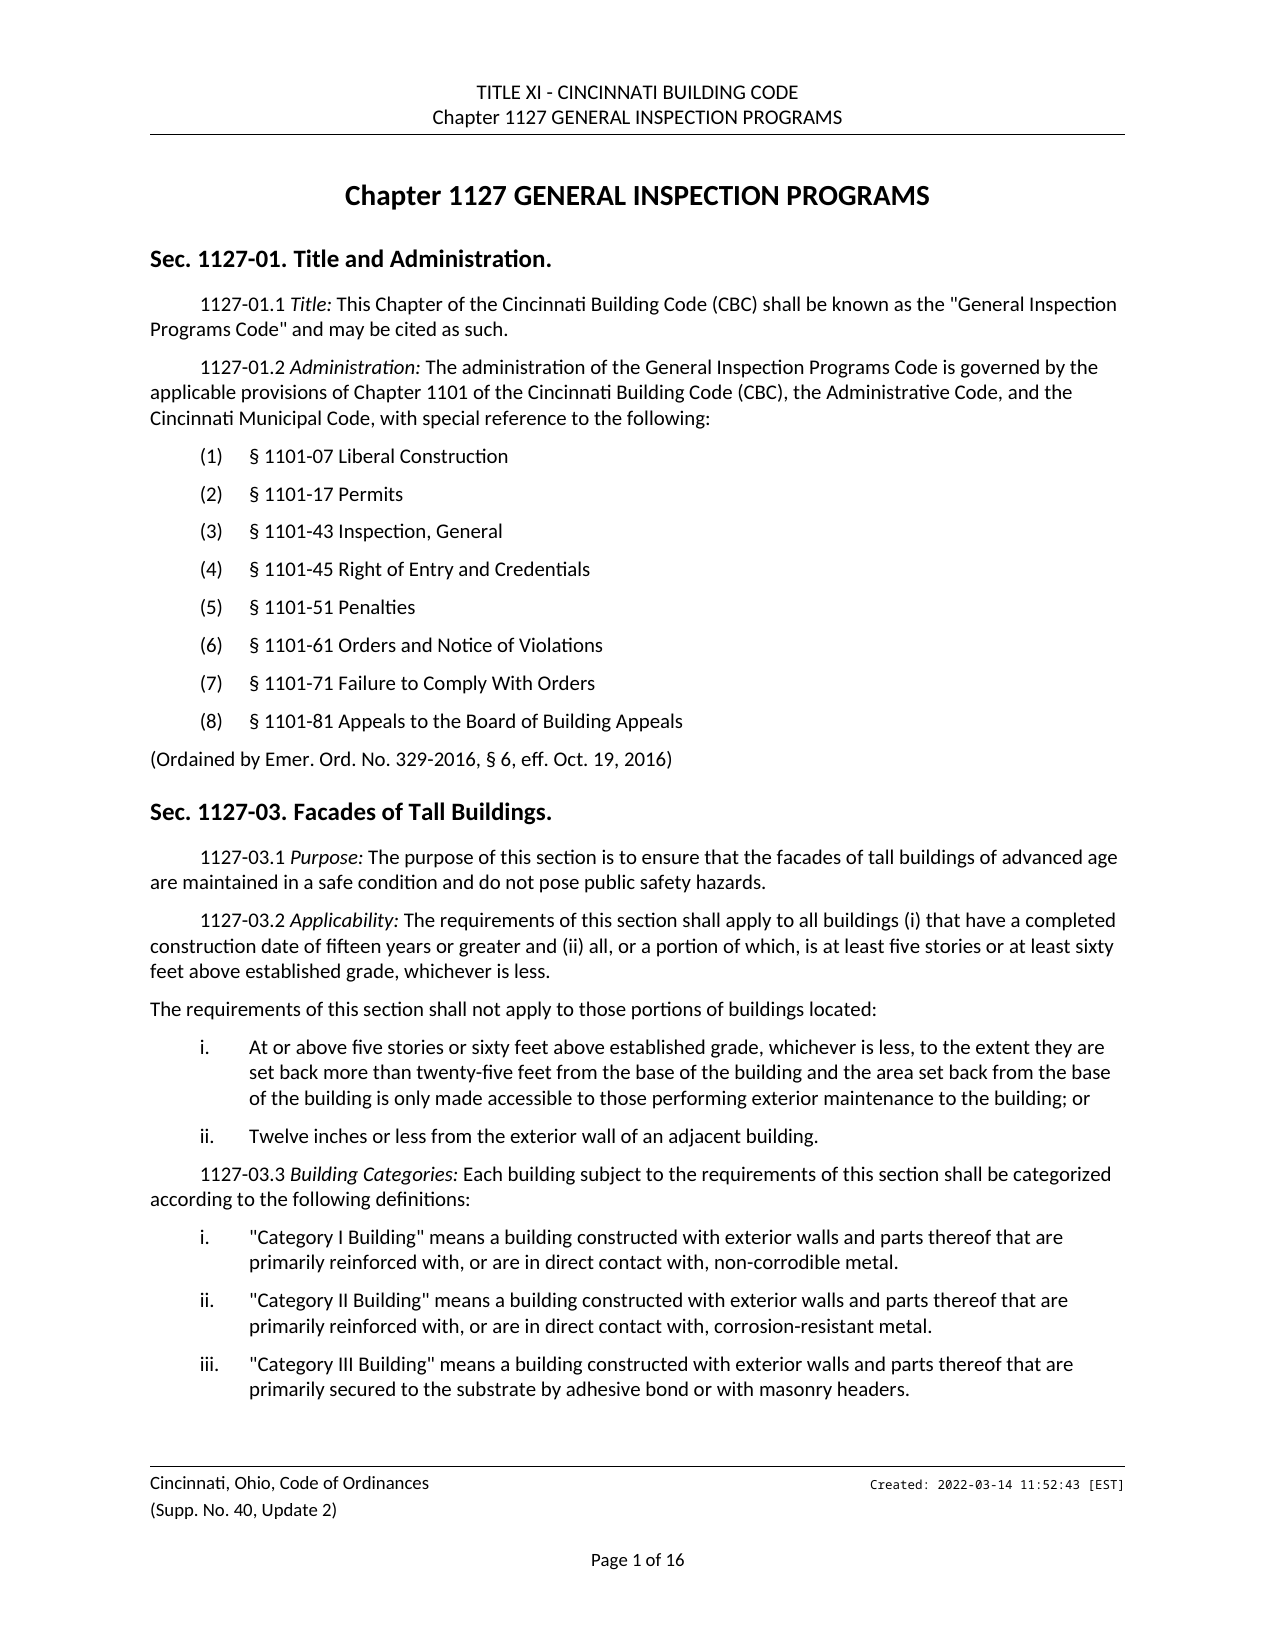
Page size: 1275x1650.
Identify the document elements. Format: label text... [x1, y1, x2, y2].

list ii. "Category II Building" means a building constructed with exterior walls and parts thereof that are primarily reinforced with, or are in direct contact with, corrosion-resistant metal. [199, 1287, 1125, 1338]
text 1127-01.2 Administration: The administration of the General Inspection Programs Code is governed by the applicable provisions of Chapter 1101 of the Cincinnati Building Code (CBC), the Administrative Code, and the Cincinnati Municipal Code, with special reference to the following: [150, 354, 1125, 430]
subtitle Chapter 1127 GENERAL INSPECTION PROGRAMS [150, 177, 1125, 213]
list i. "Category I Building" means a building constructed with exterior walls and parts thereof that are primarily reinforced with, or are in direct contact with, non-corrodible metal. [199, 1224, 1125, 1275]
list (2) § 1101-17 Permits [199, 481, 1125, 506]
text 1127-03.3 Building Categories: Each building subject to the requirements of this section shall be categorized according to the following definitions: [150, 1161, 1125, 1212]
list (7) § 1101-71 Failure to Comply With Orders [199, 670, 1125, 696]
list (3) § 1101-43 Inspection, General [199, 519, 1125, 544]
list (1) § 1101-07 Liberal Construction [199, 443, 1125, 468]
text Sec. 1127-01. Title and Administration. [150, 243, 1125, 274]
list i. At or above five stories or sixty feet above established grade, whichever is less, to the extent they are set back more than twenty-five feet from the base of the building and the area set back from the base of the building is only made accessible to those performing exterior maintenance to the building; or [199, 1034, 1125, 1110]
text Sec. 1127-03. Facades of Tall Buildings. [150, 797, 1125, 827]
text 1127-01.1 Title: This Chapter of the Cincinnati Building Code (CBC) shall be known as the "General Inspection Programs Code" and may be cited as such. [150, 291, 1125, 342]
text 1127-03.2 Applicability: The requirements of this section shall apply to all buildings (i) that have a completed construction date of fifteen years or greater and (ii) all, or a portion of which, is at least five stories or at least sixty feet above established grade, whichever is less. [150, 907, 1125, 984]
list (5) § 1101-51 Penalties [199, 594, 1125, 620]
text 1127-03.1 Purpose: The purpose of this section is to ensure that the facades of tall buildings of advanced age are maintained in a safe condition and do not pose public safety hazards. [150, 844, 1125, 895]
list (8) § 1101-81 Appeals to the Board of Building Appeals [199, 708, 1125, 734]
list ii. Twelve inches or less from the exterior wall of an adjacent building. [199, 1123, 1125, 1148]
text The requirements of this section shall not apply to those portions of buildings located: [150, 996, 1125, 1022]
text (Ordained by Emer. Ord. No. 329-2016, § 6, eff. Oct. 19, 2016) [150, 746, 1125, 772]
list (6) § 1101-61 Orders and Notice of Violations [199, 632, 1125, 658]
list iii. "Category III Building" means a building constructed with exterior walls and parts thereof that are primarily secured to the substrate by adhesive bond or with masonry headers. [199, 1351, 1125, 1402]
list (4) § 1101-45 Right of Entry and Credentials [199, 557, 1125, 582]
